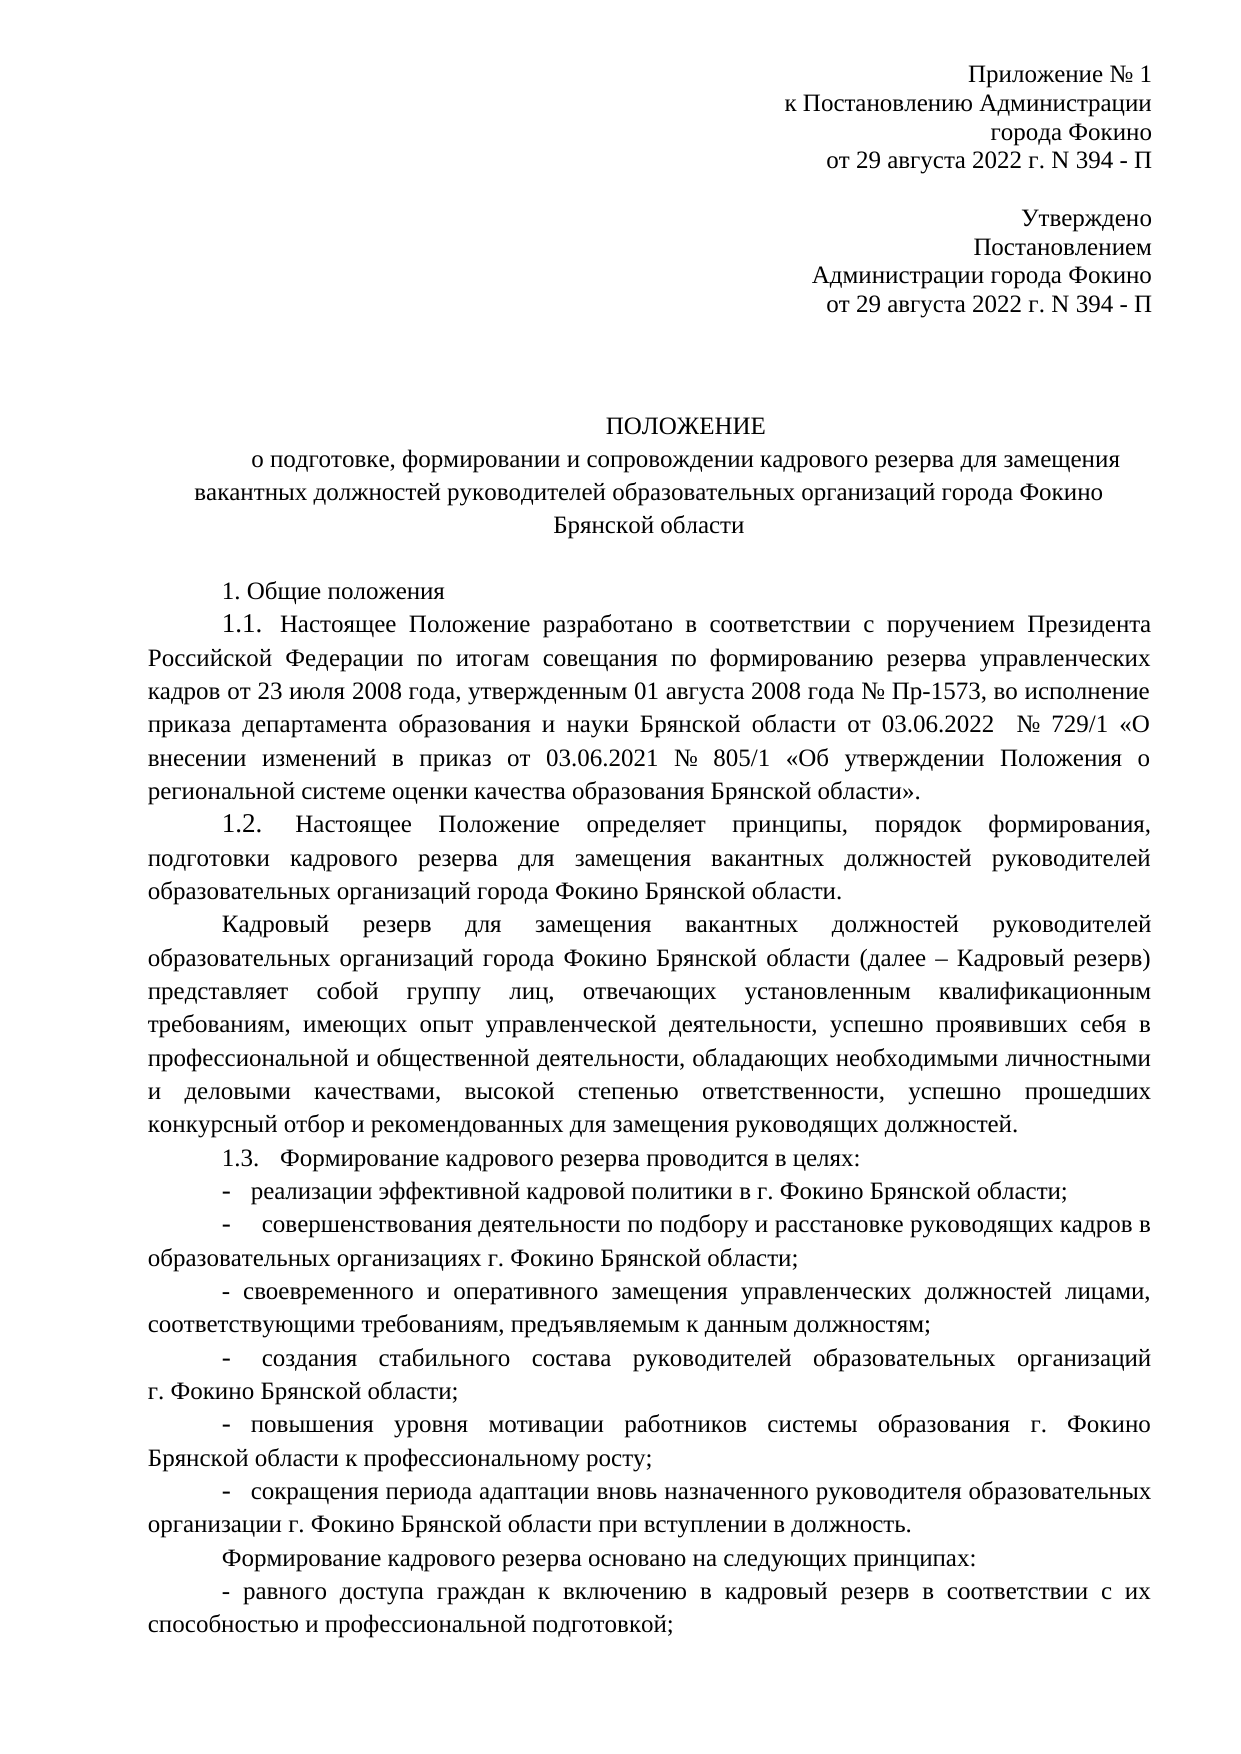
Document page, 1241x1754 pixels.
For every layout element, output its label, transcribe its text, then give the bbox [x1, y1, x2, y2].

list Формирование кадрового резерва проводится в целях: [148, 1139, 1152, 1173]
list сокращения периода адаптации вновь назначенного руководителя образовательных организации г. Фокино Брянской области при вступлении в должность. [148, 1473, 1152, 1539]
text от 29 августа 2022 г. N 394 - П [738, 145, 1152, 174]
text - своевременного и оперативного замещения управленческих должностей лицами, соответствующими требованиям, предъявляемым к данным должностям; [148, 1273, 1152, 1339]
list создания стабильного состава руководителей образовательных организаций г. Фокино Брянской области; [148, 1339, 1152, 1406]
text к Постановлению Администрации города Фокино [738, 88, 1152, 145]
list повышения уровня мотивации работников системы образования г. Фокино Брянской области к профессиональному росту; [148, 1406, 1152, 1473]
text - равного доступа граждан к включению в кадровый резерв в соответствии с их способностью и профессиональной подготовкой; [148, 1573, 1152, 1639]
list совершенствования деятельности по подбору и расстановке руководящих кадров в образовательных организациях г. Фокино Брянской области; [148, 1206, 1152, 1273]
text Администрации города Фокино [148, 260, 1152, 289]
text 1. Общие положения [148, 573, 1150, 606]
text Постановлением [148, 232, 1152, 260]
list реализации эффективной кадровой политики в г. Фокино Брянской области; [148, 1173, 1152, 1206]
text ПОЛОЖЕНИЕ [148, 408, 1150, 441]
text от 29 августа 2022 г. N 394 - П [148, 289, 1152, 318]
text Формирование кадрового резерва основано на следующих принципах: [148, 1539, 1152, 1573]
text Приложение № 1 [783, 59, 1152, 88]
text Утверждено [148, 203, 1152, 232]
list Настоящее Положение определяет принципы, порядок формирования, подготовки кадрового резерва для замещения вакантных должностей руководителей образовательных организаций города Фокино Брянской области. [148, 806, 1152, 906]
text о подготовке, формировании и сопровождении кадрового резерва для замещения вакантных должностей руководителей образовательных организаций города Фокино Брянской области [148, 441, 1150, 540]
list Настоящее Положение разработано в соответствии с поручением Президента Российской Федерации по итогам совещания по формированию резерва управленческих кадров от 23 июля 2008 года, утвержденным 01 августа 2008 года № Пр-1573, во исполнение приказа департамента образования и науки Брянской области от 03.06.2022 № 729/1 «О внесении изменений в приказ от 03.06.2021 № 805/1 «Об утверждении Положения о региональной системе оценки качества образования Брянской области». [148, 606, 1152, 806]
text Кадровый резерв для замещения вакантных должностей руководителей образовательных организаций города Фокино Брянской области (далее – Кадровый резерв) представляет собой группу лиц, отвечающих установленным квалификационным требованиям, имеющих опыт управленческой деятельности, успешно проявивших себя в профессиональной и общественной деятельности, обладающих необходимыми личностными и деловыми качествами, высокой степенью ответственности, успешно прошедших конкурсный отбор и рекомендованных для замещения руководящих должностей. [148, 906, 1152, 1139]
